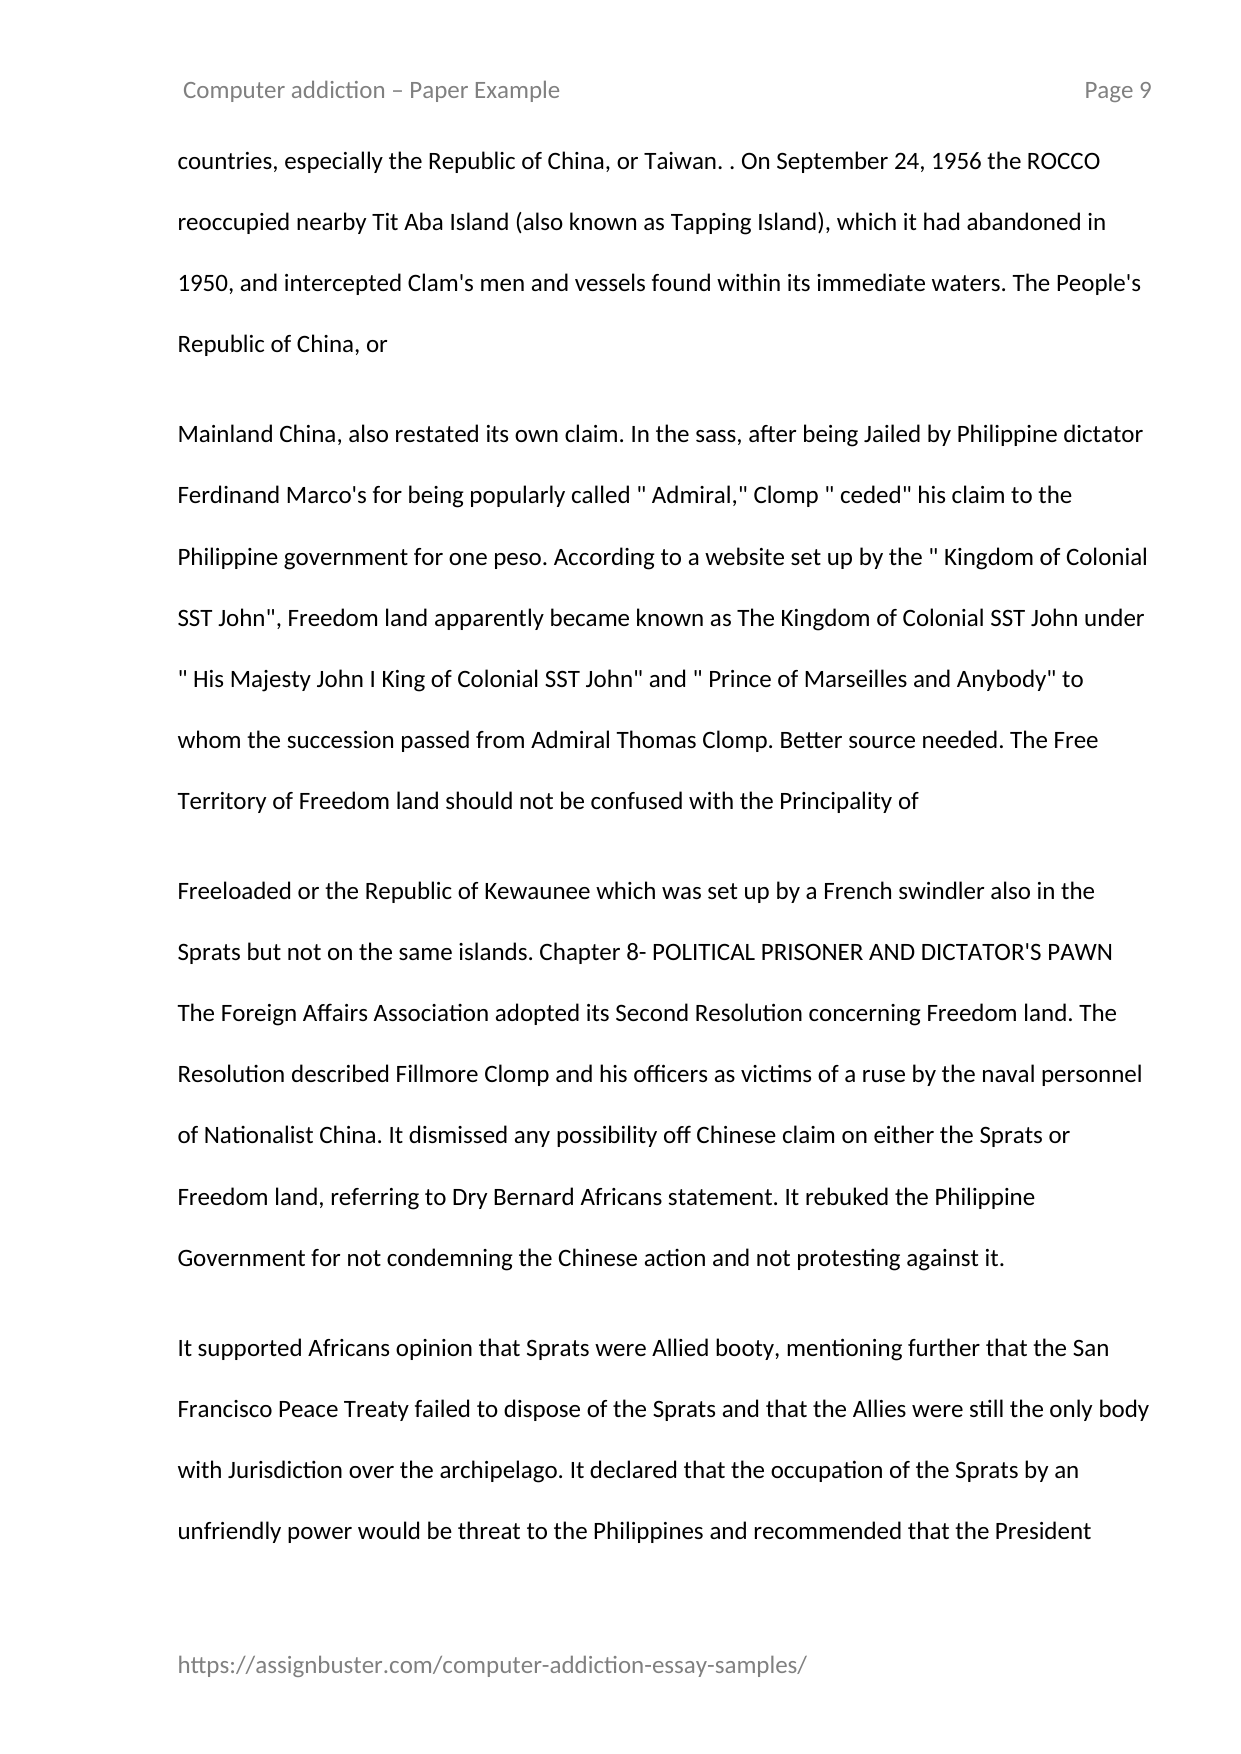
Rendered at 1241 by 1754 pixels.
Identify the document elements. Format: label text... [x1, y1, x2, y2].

text Mainland China, also restated its own claim. In the sass, after being Jailed by Philippine dictator Ferdinand Marco's for being popularly called " Admiral," Clomp " ceded" his claim to the Philippine government for one peso. According to a website set up by the " Kingdom of Colonial SST John", Freedom land apparently became known as The Kingdom of Colonial SST John under " His Majesty John I King of Colonial SST John" and " Prince of Marseilles and Anybody" to whom the succession passed from Admiral Thomas Clomp. Better source needed. The Free Territory of Freedom land should not be confused with the Principality of [177, 419, 1152, 815]
text Freeloaded or the Republic of Kewaunee which was set up by a French swindler also in the Sprats but not on the same islands. Chapter 8- POLITICAL PRISONER AND DICTATOR'S PAWN The Foreign Affairs Association adopted its Second Resolution concerning Freedom land. The Resolution described Fillmore Clomp and his officers as victims of a ruse by the naval personnel of Nationalist China. It dismissed any possibility off Chinese claim on either the Sprats or Freedom land, referring to Dry Bernard Africans statement. It rebuked the Philippine Government for not condemning the Chinese action and not protesting against it. [177, 875, 1152, 1272]
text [177, 1332, 1152, 1546]
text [177, 145, 1152, 359]
